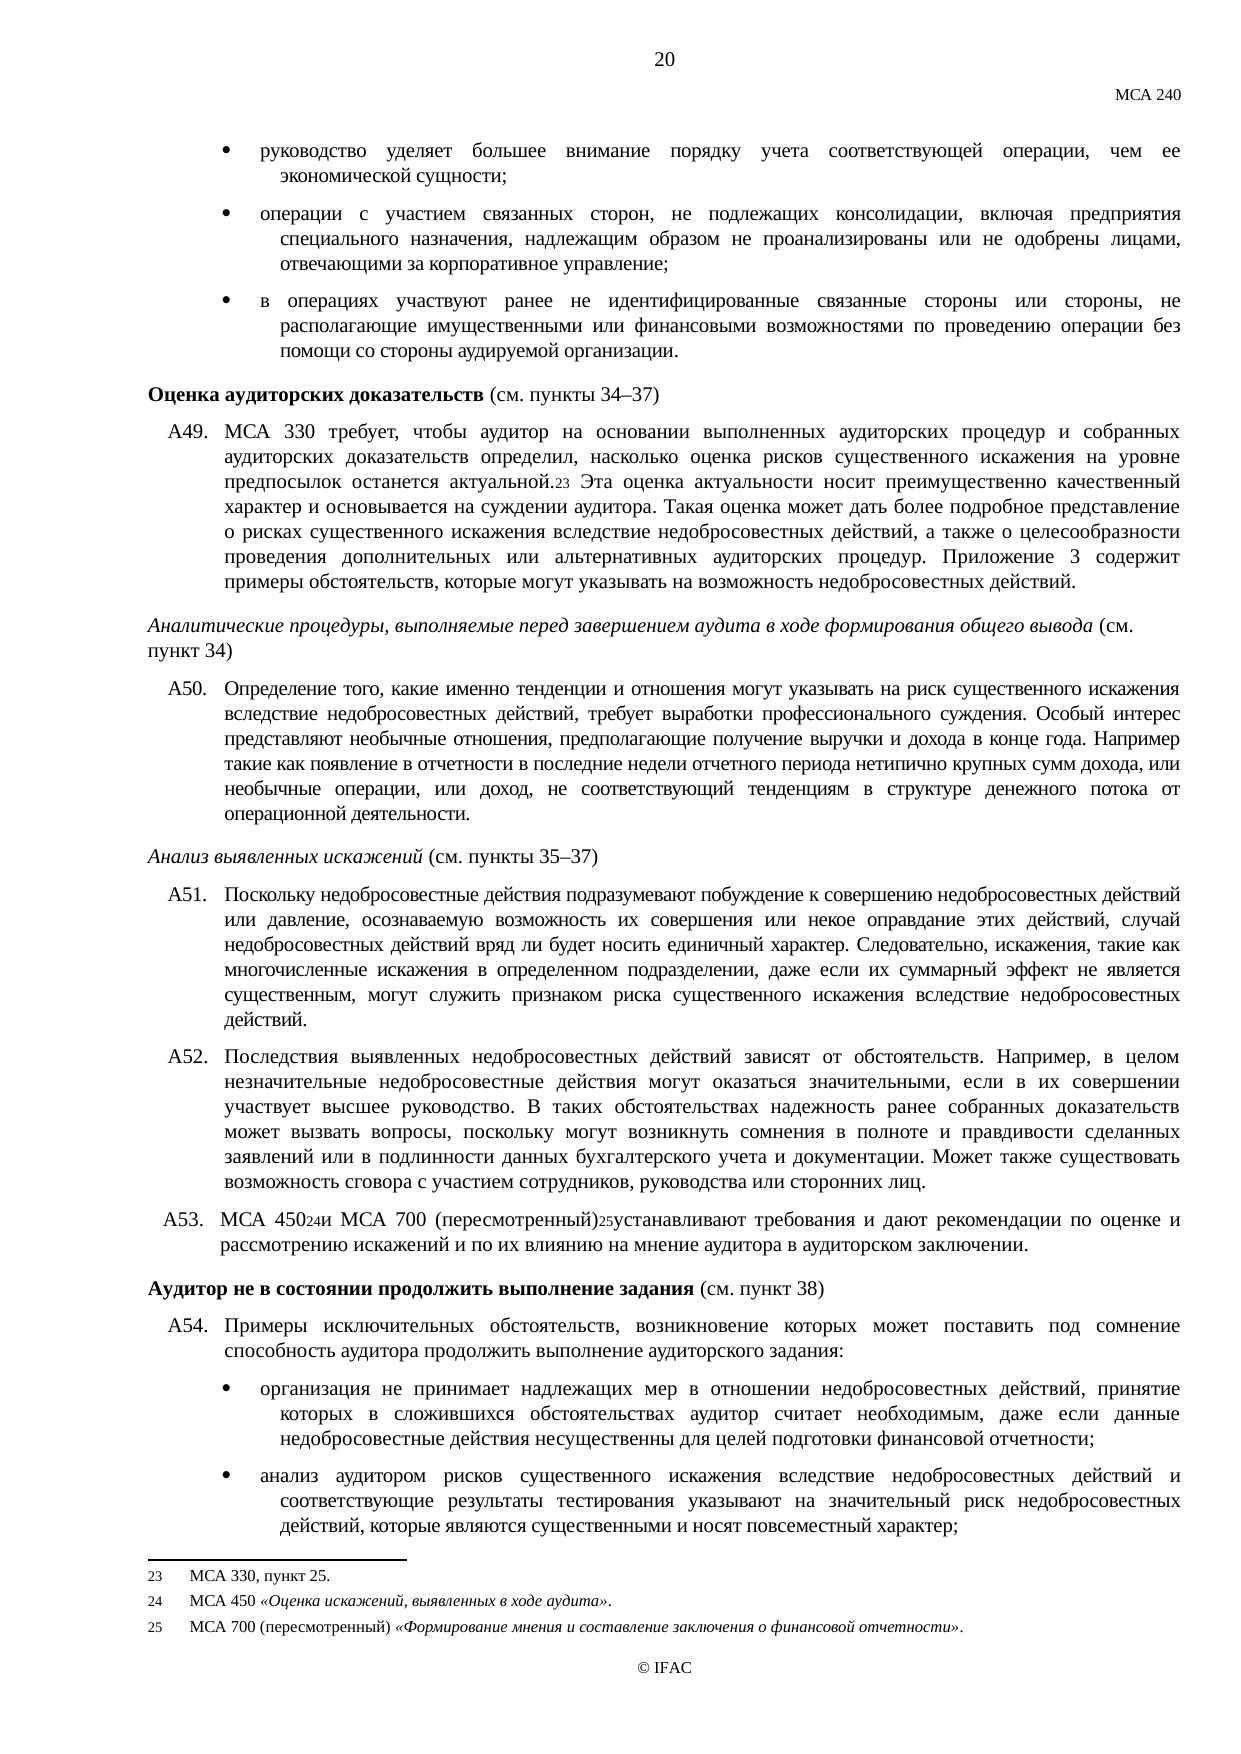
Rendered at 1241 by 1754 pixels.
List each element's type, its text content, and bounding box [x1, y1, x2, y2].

text A51. Поскольку недобросовестные действия подразумевают побуждение к совершению недобросовестных действий или давление, осознаваемую возможность их совершения или некое оправдание этих действий, случай недобросовестных действий вряд ли будет носить единичный характер. Следовательно, искажения, такие как многочисленные искажения в определенном подразделении, даже если их суммарный эффект не является существенным, могут служить признаком риска существенного искажения вследствие недобросовестных действий. [167, 881, 1181, 1031]
subtitle Оценка аудиторских доказательств (см. пункты 34–37) [148, 381, 1181, 406]
list анализ аудитором рисков существенного искажения вследствие недобросовестных действий и соответствующие результаты тестирования указывают на значительный риск недобросовестных действий, которые являются существенными и носят повсеместный характер; [223, 1462, 1181, 1537]
text A50. Определение того, какие именно тенденции и отношения могут указывать на риск существенного искажения вследствие недобросовестных действий, требует выработки профессионального суждения. Особый интерес представляют необычные отношения, предполагающие получение выручки и дохода в конце года. Например такие как появление в отчетности в последние недели отчетного периода нетипично крупных сумм дохода, или необычные операции, или доход, не соответствующий тенденциям в структуре денежного потока от операционной деятельности. [167, 675, 1181, 825]
text A54. Примеры исключительных обстоятельств, возникновение которых может поставить под сомнение способность аудитора продолжить выполнение аудиторского задания: [167, 1312, 1181, 1362]
list руководство уделяет большее внимание порядку учета соответствующей операции, чем ее экономической сущности; [223, 137, 1181, 187]
text A52. Последствия выявленных недобросовестных действий зависят от обстоятельств. Например, в целом незначительные недобросовестные действия могут оказаться значительными, если в их совершении участвует высшее руководство. В таких обстоятельствах надежность ранее собранных доказательств может вызвать вопросы, поскольку могут возникнуть сомнения в полноте и правдивости сделанных заявлений или в подлинности данных бухгалтерского учета и документации. Может также существовать возможность сговора с участием сотрудников, руководства или сторонних лиц. [167, 1044, 1181, 1194]
list в операциях участвуют ранее не идентифицированные связанные стороны или стороны, не располагающие имущественными или финансовыми возможностями по проведению операции без помощи со стороны аудируемой организации. [223, 287, 1181, 362]
subtitle Аналитические процедуры, выполняемые перед завершением аудита в ходе формирования общего вывода (см. пункт 34) [148, 612, 1181, 662]
list операции с участием связанных сторон, не подлежащих консолидации, включая предприятия специального назначения, надлежащим образом не проанализированы или не одобрены лицами, отвечающими за корпоративное управление; [223, 200, 1181, 275]
subtitle Аудитор не в состоянии продолжить выполнение задания (см. пункт 38) [148, 1275, 1181, 1300]
text A49. МСА 330 требует, чтобы аудитор на основании выполненных аудиторских процедур и собранных аудиторских доказательств определил, насколько оценка рисков существенного искажения на уровне предпосылок останется актуальной. Эта оценка актуальности носит преимущественно качественный характер и основывается на суждении аудитора. Такая оценка может дать более подробное представление о рисках существенного искажения вследствие недобросовестных действий, а также о целесообразности проведения дополнительных или альтернативных аудиторских процедур. Приложение 3 содержит примеры обстоятельств, которые могут указывать на возможность недобросовестных действий. [167, 419, 1181, 594]
subtitle Анализ выявленных искажений (см. пункты 35–37) [148, 844, 1181, 869]
text A53. МСА 450и МСА 700 (пересмотренный)устанавливают требования и дают рекомендации по оценке и рассмотрению искажений и по их влиянию на мнение аудитора в аудиторском заключении. [163, 1206, 1181, 1256]
list организация не принимает надлежащих мер в отношении недобросовестных действий, принятие которых в сложившихся обстоятельствах аудитор считает необходимым, даже если данные недобросовестные действия несущественны для целей подготовки финансовой отчетности; [223, 1375, 1181, 1450]
